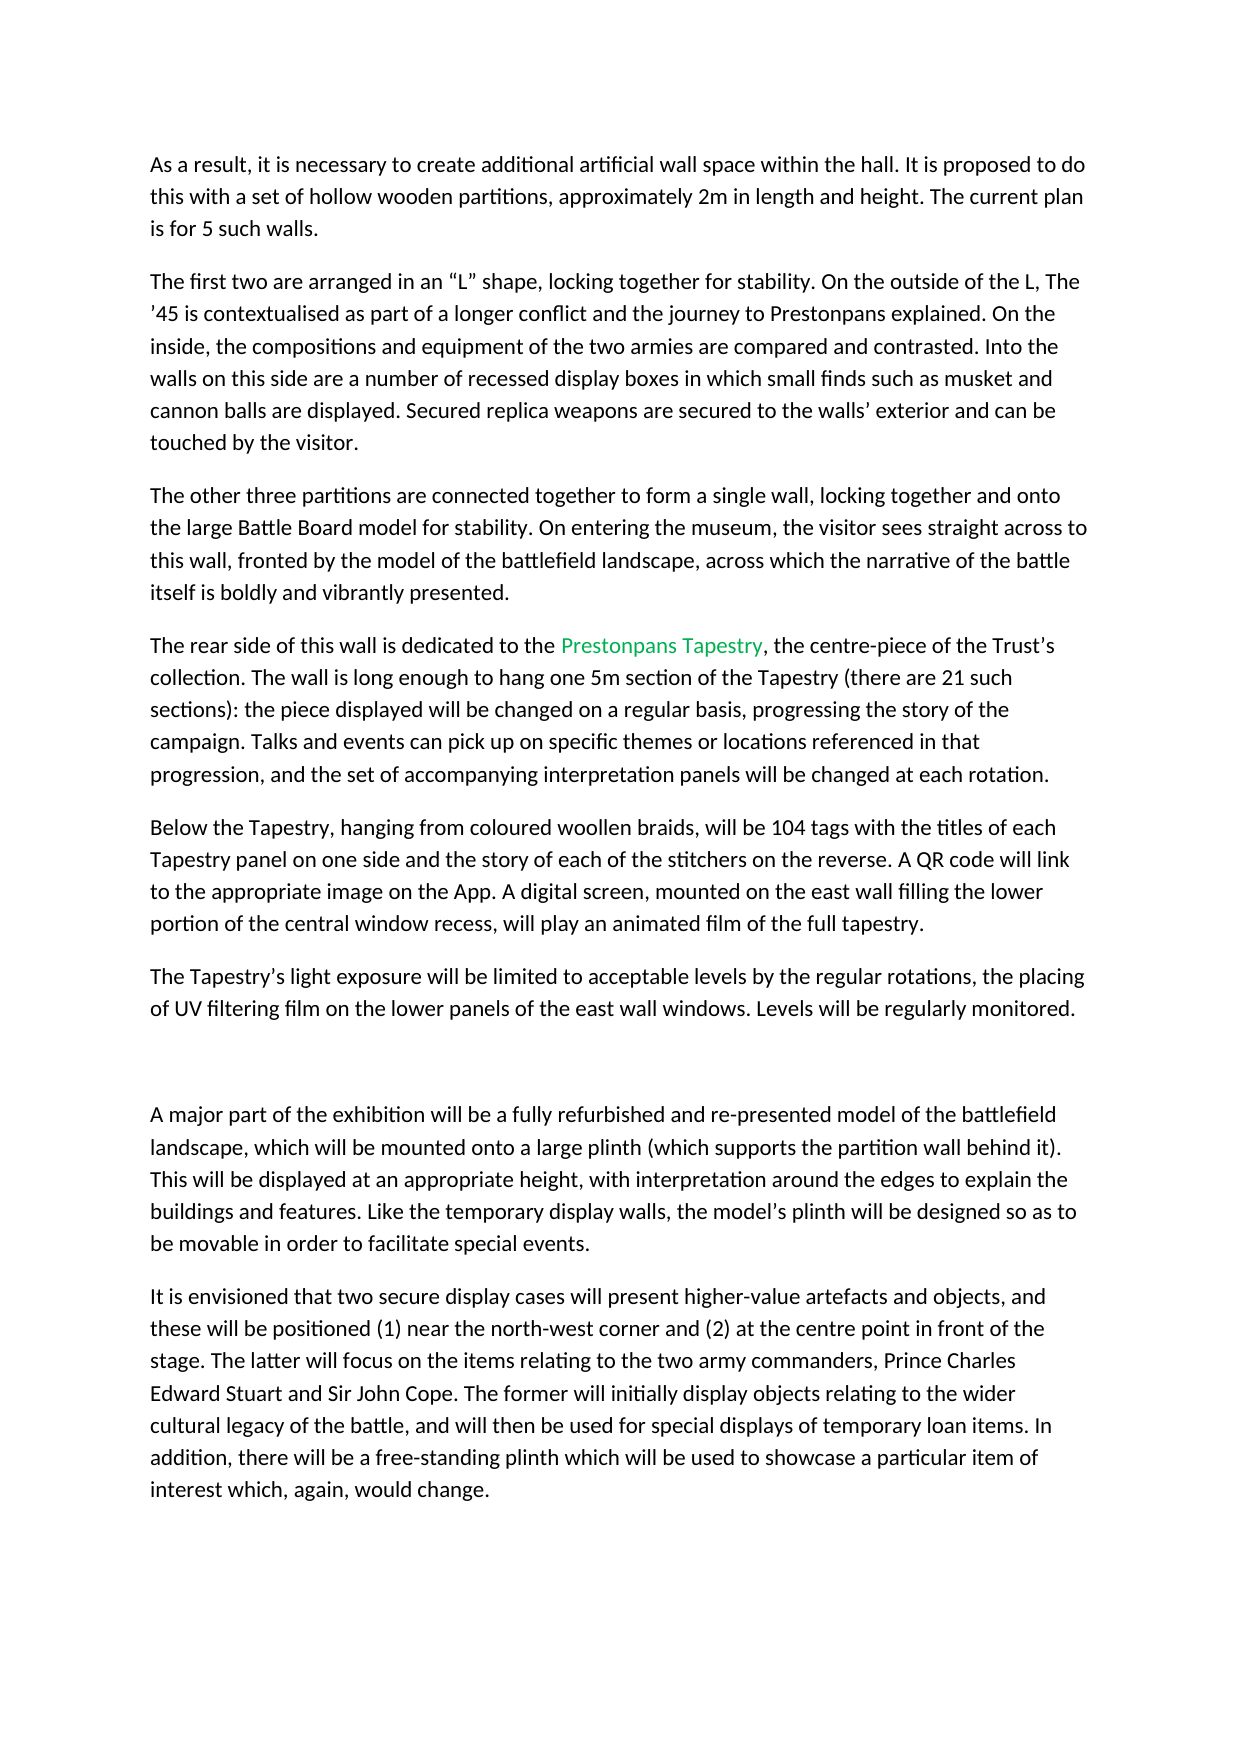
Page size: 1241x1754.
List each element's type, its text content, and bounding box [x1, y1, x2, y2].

text The other three partitions are connected together to form a single wall, locking together and onto the large Battle Board model for stability. On entering the museum, the visitor sees straight across to this wall, fronted by the model of the battlefield landscape, across which the narrative of the battle itself is boldly and vibrantly presented. [150, 481, 1090, 606]
text The first two are arranged in an “L” shape, locking together for stability. On the outside of the L, The ’45 is contextualised as part of a longer conflict and the journey to Prestonpans explained. On the inside, the compositions and equipment of the two armies are compared and contrasted. Into the walls on this side are a number of recessed display boxes in which small finds such as musket and cannon balls are displayed. Secured replica weapons are secured to the walls’ exterior and can be touched by the visitor. [150, 267, 1090, 456]
text As a result, it is necessary to create additional artificial wall space within the hall. It is proposed to do this with a set of hollow wooden partitions, approximately 2m in length and height. The current plan is for 5 such walls. [150, 150, 1090, 242]
text Below the Tapestry, hanging from coloured woollen braids, will be 104 tags with the titles of each Tapestry panel on one side and the story of each of the stitchers on the reverse. A QR code will link to the appropriate image on the App. A digital screen, mounted on the east wall filling the lower portion of the central window recess, will play an animated film of the full tapestry. [150, 813, 1090, 937]
text The rear side of this wall is dedicated to the Prestonpans Tapestry, the centre-piece of the Trust’s collection. The wall is long enough to hang one 5m section of the Tapestry (there are 21 such sections): the piece displayed will be changed on a regular basis, progressing the story of the campaign. Talks and events can pick up on specific themes or locations referenced in that progression, and the set of accompanying interpretation panels will be changed at each rotation. [150, 631, 1090, 788]
text A major part of the exhibition will be a fully refurbished and re-presented model of the battlefield landscape, which will be mounted onto a large plinth (which supports the partition wall behind it). This will be displayed at an appropriate height, with interpretation around the edges to explain the buildings and features. Like the temporary display walls, the model’s plinth will be designed so as to be movable in order to facilitate special events. [150, 1101, 1090, 1257]
text The Tapestry’s light exposure will be limited to acceptable levels by the regular rotations, the placing of UV filtering film on the lower panels of the east wall windows. Levels will be regularly monitored. [150, 962, 1090, 1022]
text It is envisioned that two secure display cases will present higher-value artefacts and objects, and these will be positioned (1) near the north-west corner and (2) at the centre point in front of the stage. The latter will focus on the items relating to the two army commanders, Prince Charles Edward Stuart and Sir John Cope. The former will initially display objects relating to the wider cultural legacy of the battle, and will then be used for special displays of temporary loan items. In addition, there will be a free-standing plinth which will be used to showcase a particular item of interest which, again, would change. [150, 1282, 1090, 1503]
